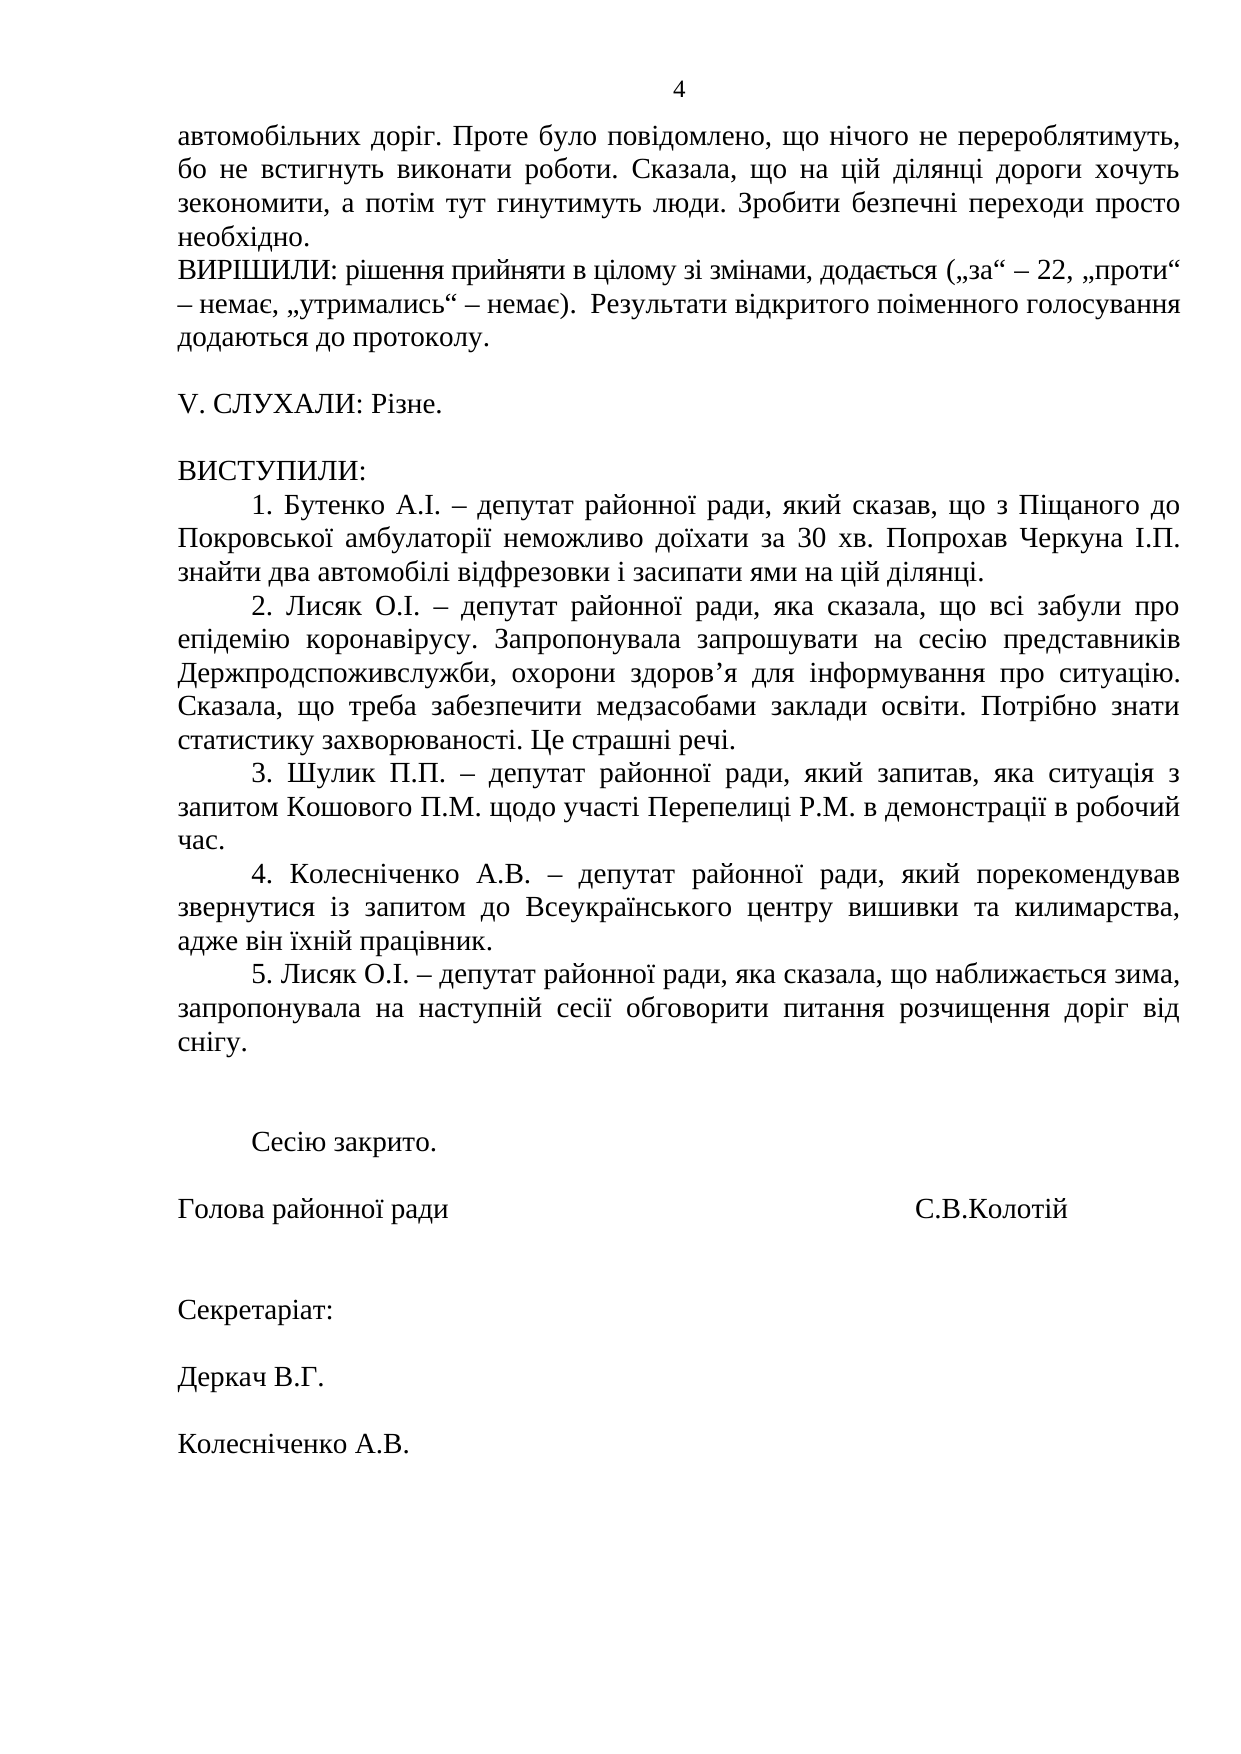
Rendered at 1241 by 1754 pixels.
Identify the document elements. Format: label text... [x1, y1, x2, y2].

text 2. Лисяк О.І. – депутат районної ради, яка сказала, що всі забули про епідемію коронавірусу. Запропонувала запрошувати на сесію представників Держпродспоживслужби, охорони здоров’я для інформування про ситуацію. Сказала, що треба забезпечити медзасобами заклади освіти. Потрібно знати статистику захворюваності. Це страшні речі. [177, 588, 1181, 755]
text Деркач В.Г. [177, 1359, 1181, 1393]
text 1. Бутенко А.І. – депутат районної ради, який сказав, що з Піщаного до Покровської амбулаторії неможливо доїхати за 30 хв. Попрохав Черкуна І.П. знайти два автомобілі відфрезовки і засипати ями на цій ділянці. [177, 487, 1181, 588]
text ВИСТУПИЛИ: [177, 453, 1181, 487]
text ВИРІШИЛИ: рішення прийняти в цілому зі змінами, додається („за“ – 22, „проти“ – немає, „утримались“ – немає). Результати відкритого поіменного голосування додаються до протоколу. [177, 252, 1181, 353]
text Колесніченко А.В. [177, 1426, 1181, 1460]
text 5. Лисяк О.І. – депутат районної ради, яка сказала, що наближається зима, запропонувала на наступній сесії обговорити питання розчищення доріг від снігу. [177, 957, 1181, 1057]
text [177, 118, 1181, 252]
text V. СЛУХАЛИ: Різне. [177, 386, 1181, 420]
text 4. Колесніченко А.В. – депутат районної ради, який порекомендував звернутися із запитом до Всеукраїнського центру вишивки та килимарства, адже він їхній працівник. [177, 856, 1181, 957]
text Секретаріат: [177, 1292, 1181, 1326]
text 3. Шулик П.П. – депутат районної ради, який запитав, яка ситуація з запитом Кошового П.М. щодо участі Перепелиці Р.М. в демонстрації в робочий час. [177, 755, 1181, 856]
text Голова районної ради С.В.Колотій [177, 1191, 1181, 1225]
text Сесію закрито. [177, 1124, 1181, 1158]
